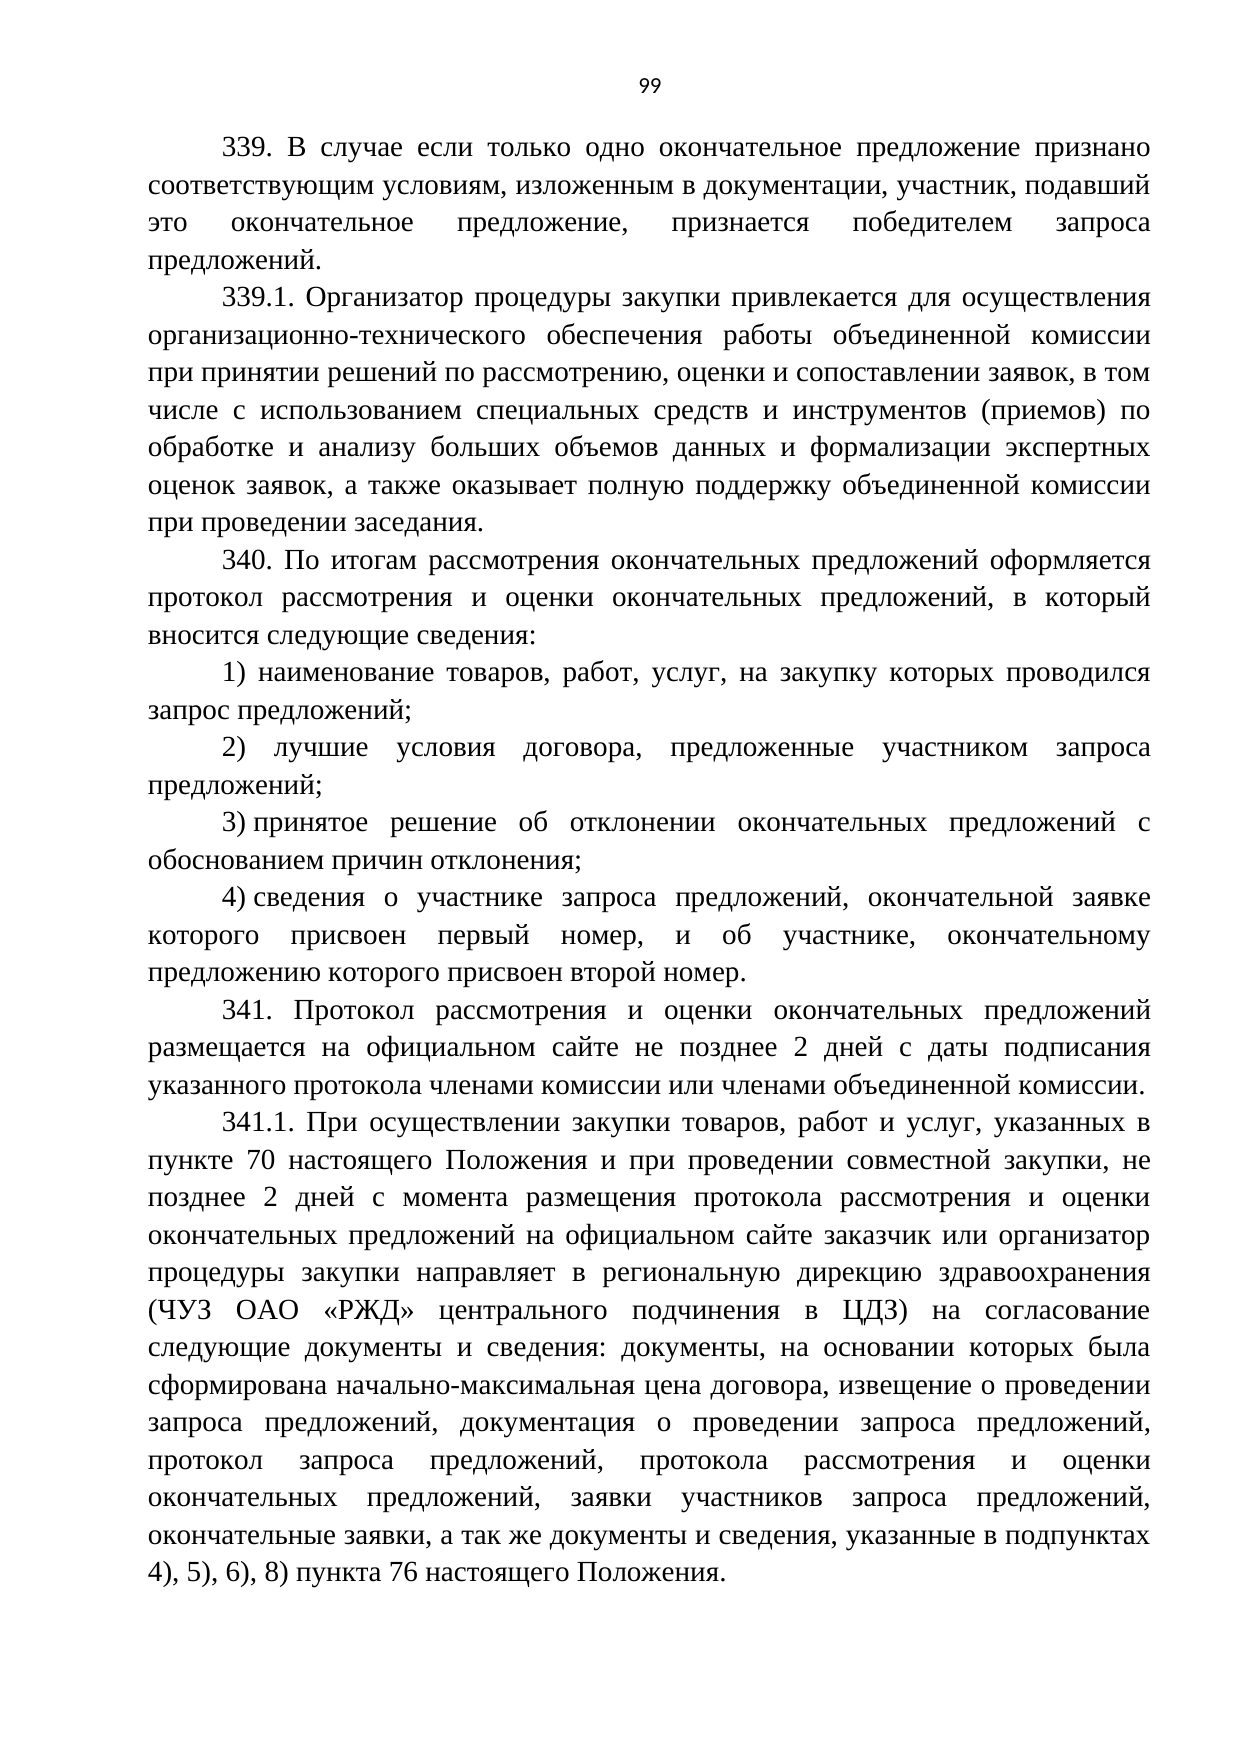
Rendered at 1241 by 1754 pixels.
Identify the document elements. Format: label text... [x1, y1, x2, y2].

text 341. Протокол рассмотрения и оценки окончательных предложений размещается на официальном сайте не позднее 2 дней с даты подписания указанного протокола членами комиссии или членами объединенной комиссии. [148, 989, 1152, 1102]
text 341.1. При осуществлении закупки товаров, работ и услуг, указанных в пункте 70 настоящего Положения и при проведении совместной закупки, не позднее 2 дней с момента размещения протокола рассмотрения и оценки окончательных предложений на официальном сайте заказчик или организатор процедуры закупки направляет в региональную дирекцию здравоохранения (ЧУЗ ОАО «РЖД» центрального подчинения в ЦДЗ) на согласование следующие документы и сведения: документы, на основании которых была сформирована начально-максимальная цена договора, извещение о проведении запроса предложений, документация о проведении запроса предложений, протокол запроса предложений, протокола рассмотрения и оценки окончательных предложений, заявки участников запроса предложений, окончательные заявки, а так же документы и сведения, указанные в подпунктах 4), 5), 6), 8) пункта 76 настоящего Положения. [148, 1102, 1152, 1589]
text 340. По итогам рассмотрения окончательных предложений оформляется протокол рассмотрения и оценки окончательных предложений, в который вносится следующие сведения: [148, 539, 1152, 652]
text 339. В случае если только одно окончательное предложение признано соответствующим условиям, изложенным в документации, участник, подавший это окончательное предложение, признается победителем запроса предложений. [148, 127, 1152, 277]
text 2) лучшие условия договора, предложенные участником запроса предложений; [148, 727, 1152, 802]
text 339.1. Организатор процедуры закупки привлекается для осуществления организационно-технического обеспечения работы объединенной комиссии при принятии решений по рассмотрению, оценки и сопоставлении заявок, в том числе с использованием специальных средств и инструментов (приемов) по обработке и анализу больших объемов данных и формализации экспертных оценок заявок, а также оказывает полную поддержку объединенной комиссии при проведении заседания. [148, 277, 1152, 539]
text 3) принятое решение об отклонении окончательных предложений с обоснованием причин отклонения; [148, 802, 1152, 877]
text 4) сведения о участнике запроса предложений, окончательной заявке которого присвоен первый номер, и об участнике, окончательному предложению которого присвоен второй номер. [148, 877, 1152, 989]
text 1) наименование товаров, работ, услуг, на закупку которых проводился запрос предложений; [148, 652, 1152, 727]
